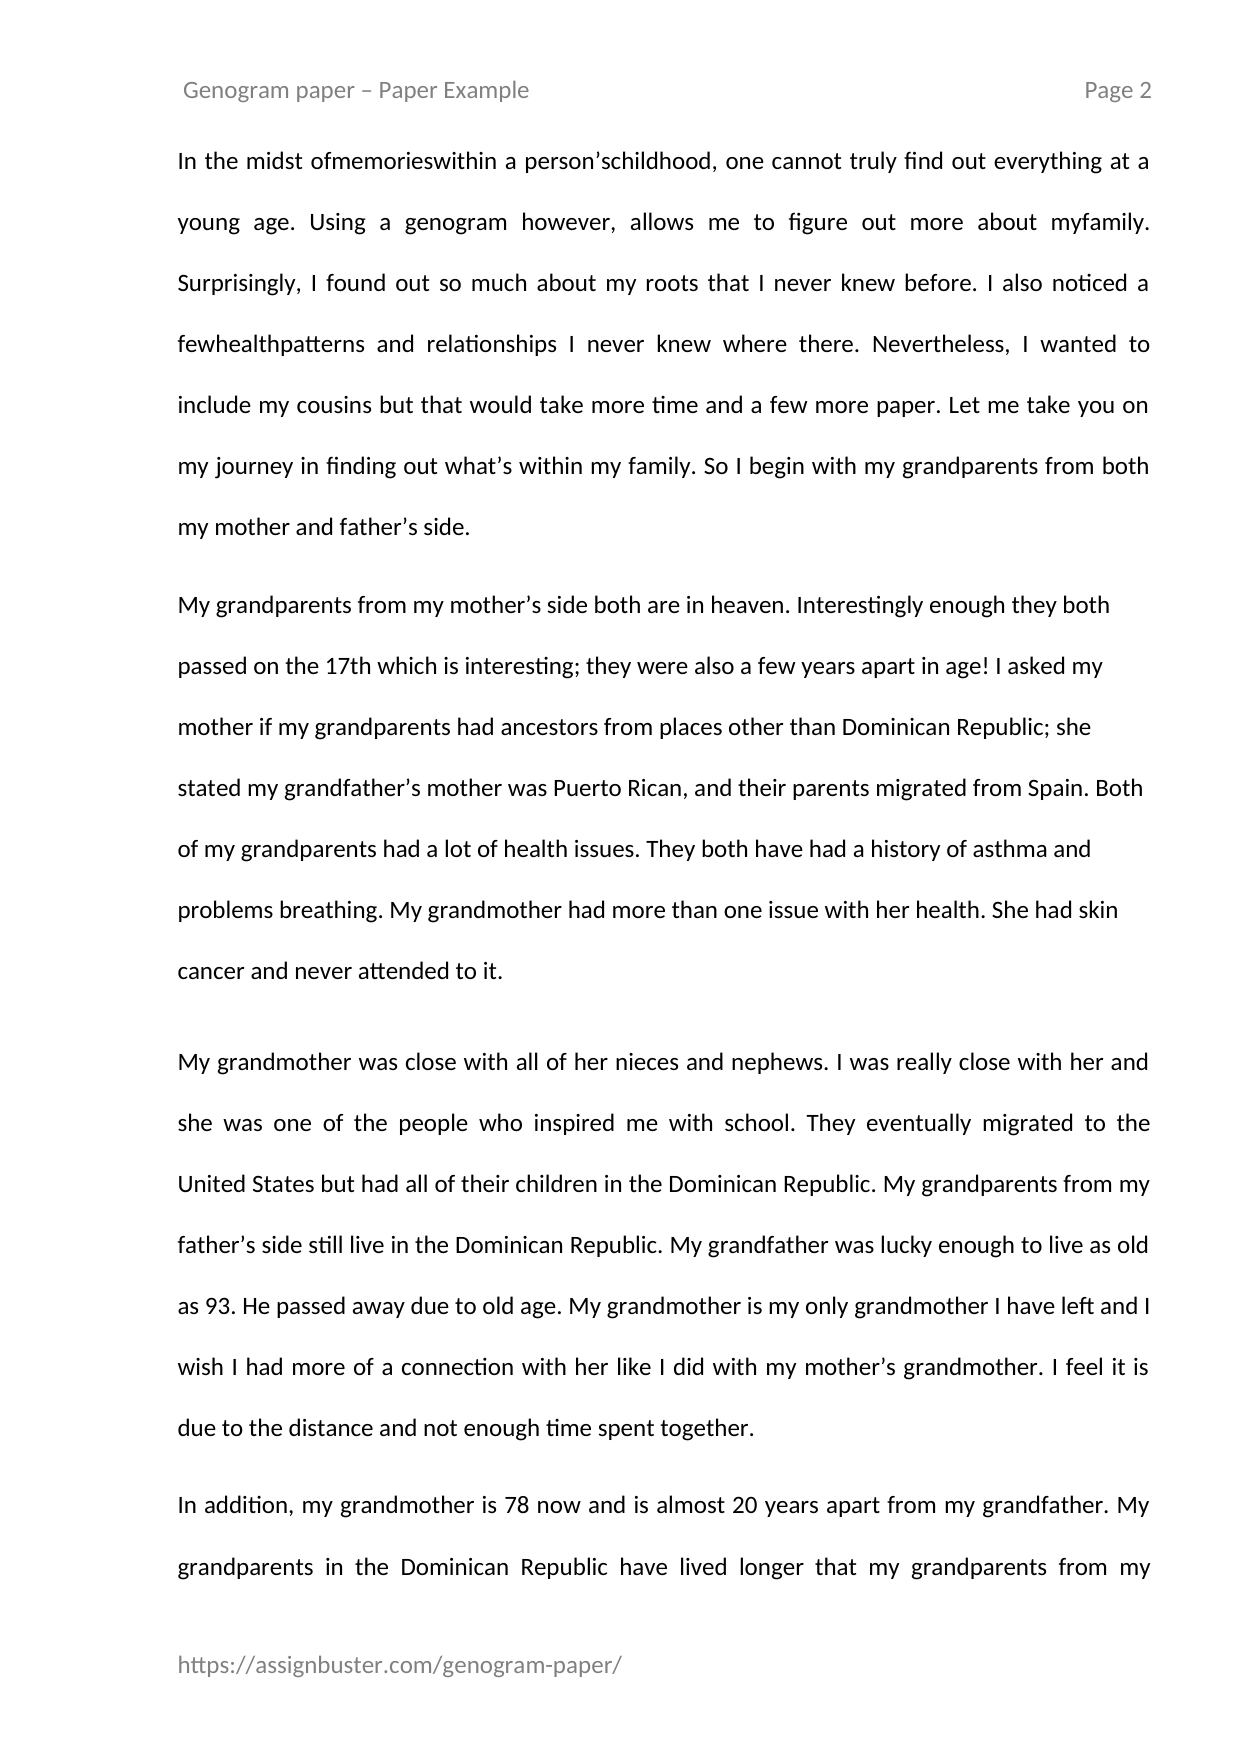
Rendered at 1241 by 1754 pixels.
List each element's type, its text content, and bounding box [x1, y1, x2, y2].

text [177, 1490, 1152, 1581]
text My grandmother was close with all of her nieces and nephews. I was really close with her and she was one of the people who inspired me with school. They eventually migrated to the United States but had all of their children in the Dominican Republic. My grandparents from my father’s side still live in the Dominican Republic. My grandfather was lucky enough to live as old as 93. He passed away due to old age. My grandmother is my only grandmother I have left and I wish I had more of a connection with her like I did with my mother’s grandmother. I feel it is due to the distance and not enough time spent together. [177, 1046, 1152, 1442]
text In the midst ofmemorieswithin a person’schildhood, one cannot truly find out everything at a young age. Using a genogram however, allows me to figure out more about myfamily. Surprisingly, I found out so much about my roots that I never knew before. I also noticed a fewhealthpatterns and relationships I never knew where there. Nevertheless, I wanted to include my cousins but that would take more time and a few more paper. Let me take you on my journey in finding out what’s within my family. So I begin with my grandparents from both my mother and father’s side. [177, 145, 1152, 542]
text My grandparents from my mother’s side both are in heaven. Interestingly enough they both passed on the 17th which is interesting; they were also a few years apart in age! I asked my mother if my grandparents had ancestors from places other than Dominican Republic; she stated my grandfather’s mother was Puerto Rican, and their parents migrated from Spain. Both of my grandparents had a lot of health issues. They both have had a history of asthma and problems breathing. My grandmother had more than one issue with her health. She had skin cancer and never attended to it. [177, 589, 1152, 986]
